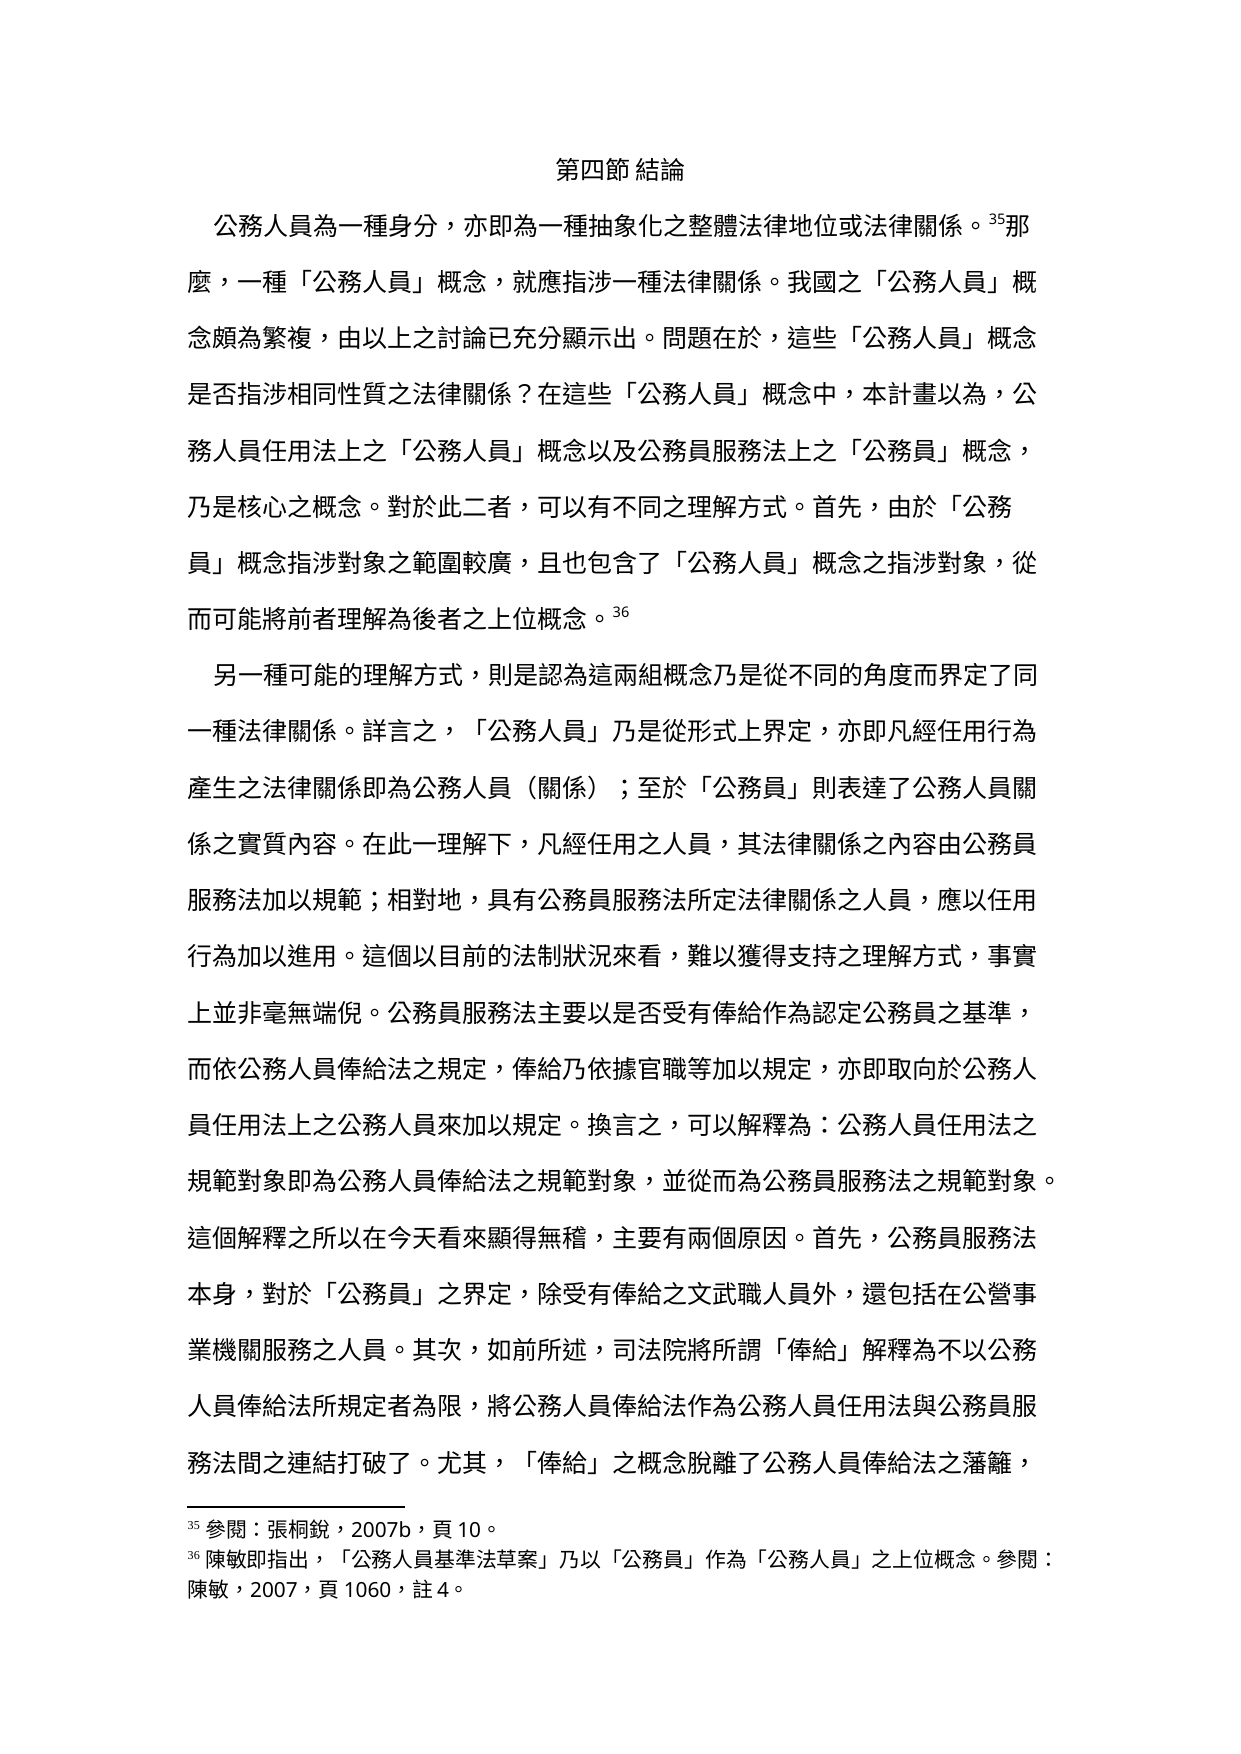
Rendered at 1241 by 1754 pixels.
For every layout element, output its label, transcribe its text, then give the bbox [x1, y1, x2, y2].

text 第四節 結論 [187, 150, 1053, 187]
text 公務人員為一種身分，亦即為一種抽象化之整體法律地位或法律關係。那麼，一種「公務人員」概念，就應指涉一種法律關係。我國之「公務人員」概念頗為繁複，由以上之討論已充分顯示出。問題在於，這些「公務人員」概念是否指涉相同性質之法律關係？在這些「公務人員」概念中，本計畫以為，公務人員任用法上之「公務人員」概念以及公務員服務法上之「公務員」概念，乃是核心之概念。對於此二者，可以有不同之理解方式。首先，由於「公務員」概念指涉對象之範圍較廣，且也包含了「公務人員」概念之指涉對象，從而可能將前者理解為後者之上位概念。 [187, 206, 1053, 637]
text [187, 655, 1053, 1480]
